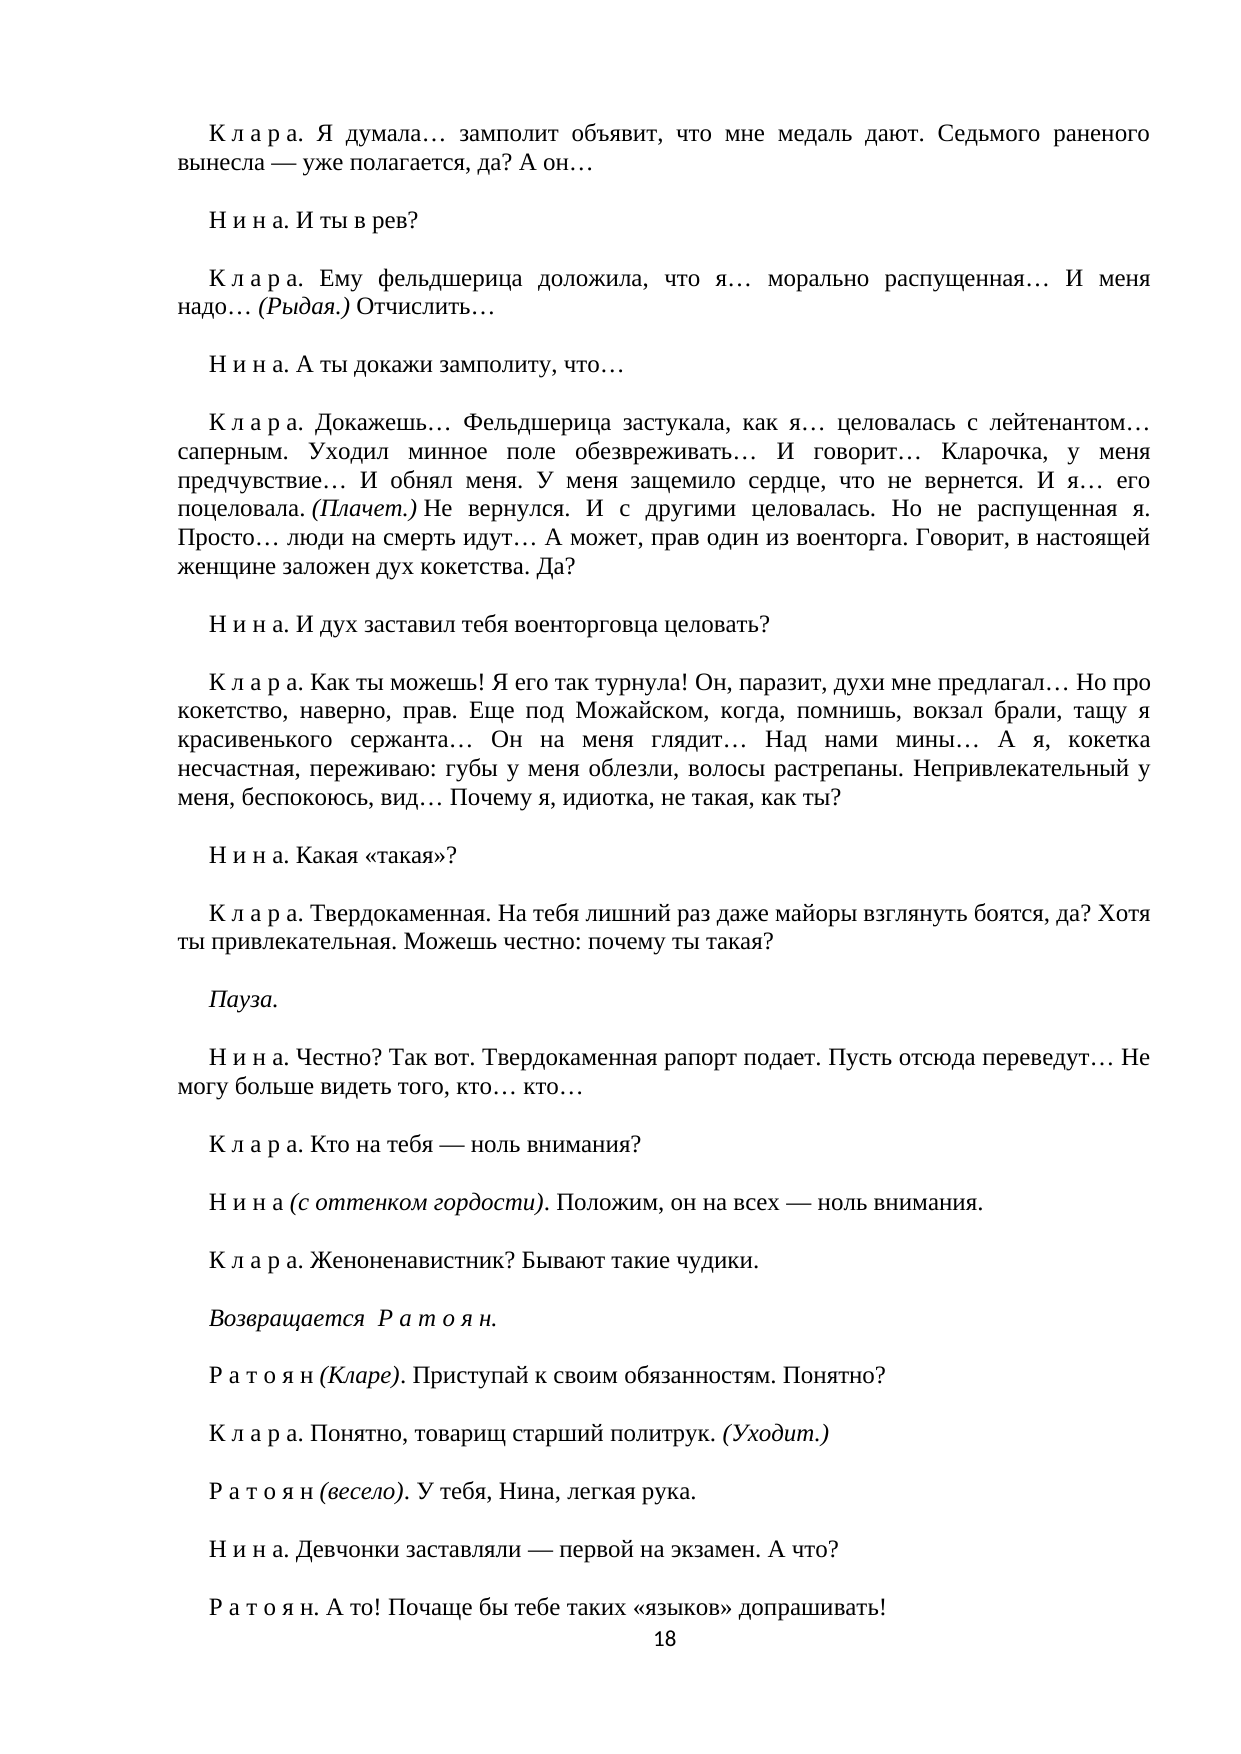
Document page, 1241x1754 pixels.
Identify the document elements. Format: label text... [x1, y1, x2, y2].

text Р а т о я н (Кларе). Приступай к своим обязанностям. Понятно? [177, 1361, 1152, 1389]
text Н и н а. Какая «такая»? [177, 840, 1152, 868]
text К л а р а. Твердокаменная. На тебя лишний раз даже майоры взглянуть боятся, да? Хотя ты привлекательная. Можешь честно: почему ты такая? [177, 898, 1152, 955]
text Н и н а. Девчонки заставляли — первой на экзамен. А что? [177, 1534, 1152, 1563]
text Возвращается Р а т о я н. [177, 1303, 1152, 1331]
text К л а р а. Ему фельдшерица доложила, что я… морально распущенная… И меня надо… (Рыдая.) Отчислить… [177, 263, 1152, 320]
text Н и н а (с оттенком гордости). Положим, он на всех — ноль внимания. [177, 1187, 1152, 1216]
text К л а р а. Докажешь… Фельдшерица застукала, как я… целовалась с лейтенантом… саперным. Уходил минное поле обезвреживать… И говорит… Кларочка, у меня предчувствие… И обнял меня. У меня защемило сердце, что не вернется. И я… его поцеловала. (Плачет.) Не вернулся. И с другими целовалась. Но не распущенная я. Просто… люди на смерть идут… А может, прав один из военторга. Говорит, в настоящей женщине заложен дух кокетства. Да? [177, 407, 1152, 580]
text Н и н а. Честно? Так вот. Твердокаменная рапорт подает. Пусть отсюда переведут… Не могу больше видеть того, кто… кто… [177, 1042, 1152, 1100]
text К л а р а. Кто на тебя — ноль внимания? [177, 1129, 1152, 1158]
text Р а т о я н. А то! Почаще бы тебе таких «языков» допрашивать! [177, 1592, 1152, 1621]
text Пауза. [177, 984, 1152, 1013]
text Р а т о я н (весело). У тебя, Нина, легкая рука. [177, 1476, 1152, 1505]
text К л а р а. Я думала… замполит объявит, что мне медаль дают. Седьмого раненого вынесла — уже полагается, да? А он… [177, 118, 1152, 176]
text Н и н а. А ты докажи замполиту, что… [177, 349, 1152, 378]
text Н и н а. И дух заставил тебя военторговца целовать? [177, 609, 1152, 638]
text К л а р а. Как ты можешь! Я его так турнула! Он, паразит, духи мне предлагал… Но про кокетство, наверно, прав. Еще под Можайском, когда, помнишь, вокзал брали, тащу я красивенького сержанта… Он на меня глядит… Над нами мины… А я, кокетка несчастная, переживаю: губы у меня облезли, волосы растрепаны. Непривлекательный у меня, беспокоюсь, вид… Почему я, идиотка, не такая, как ты? [177, 667, 1152, 811]
text К л а р а. Понятно, товарищ старший политрук. (Уходит.) [177, 1418, 1152, 1447]
text К л а р а. Женоненавистник? Бывают такие чудики. [177, 1245, 1152, 1273]
text Н и н а. И ты в рев? [177, 205, 1152, 233]
